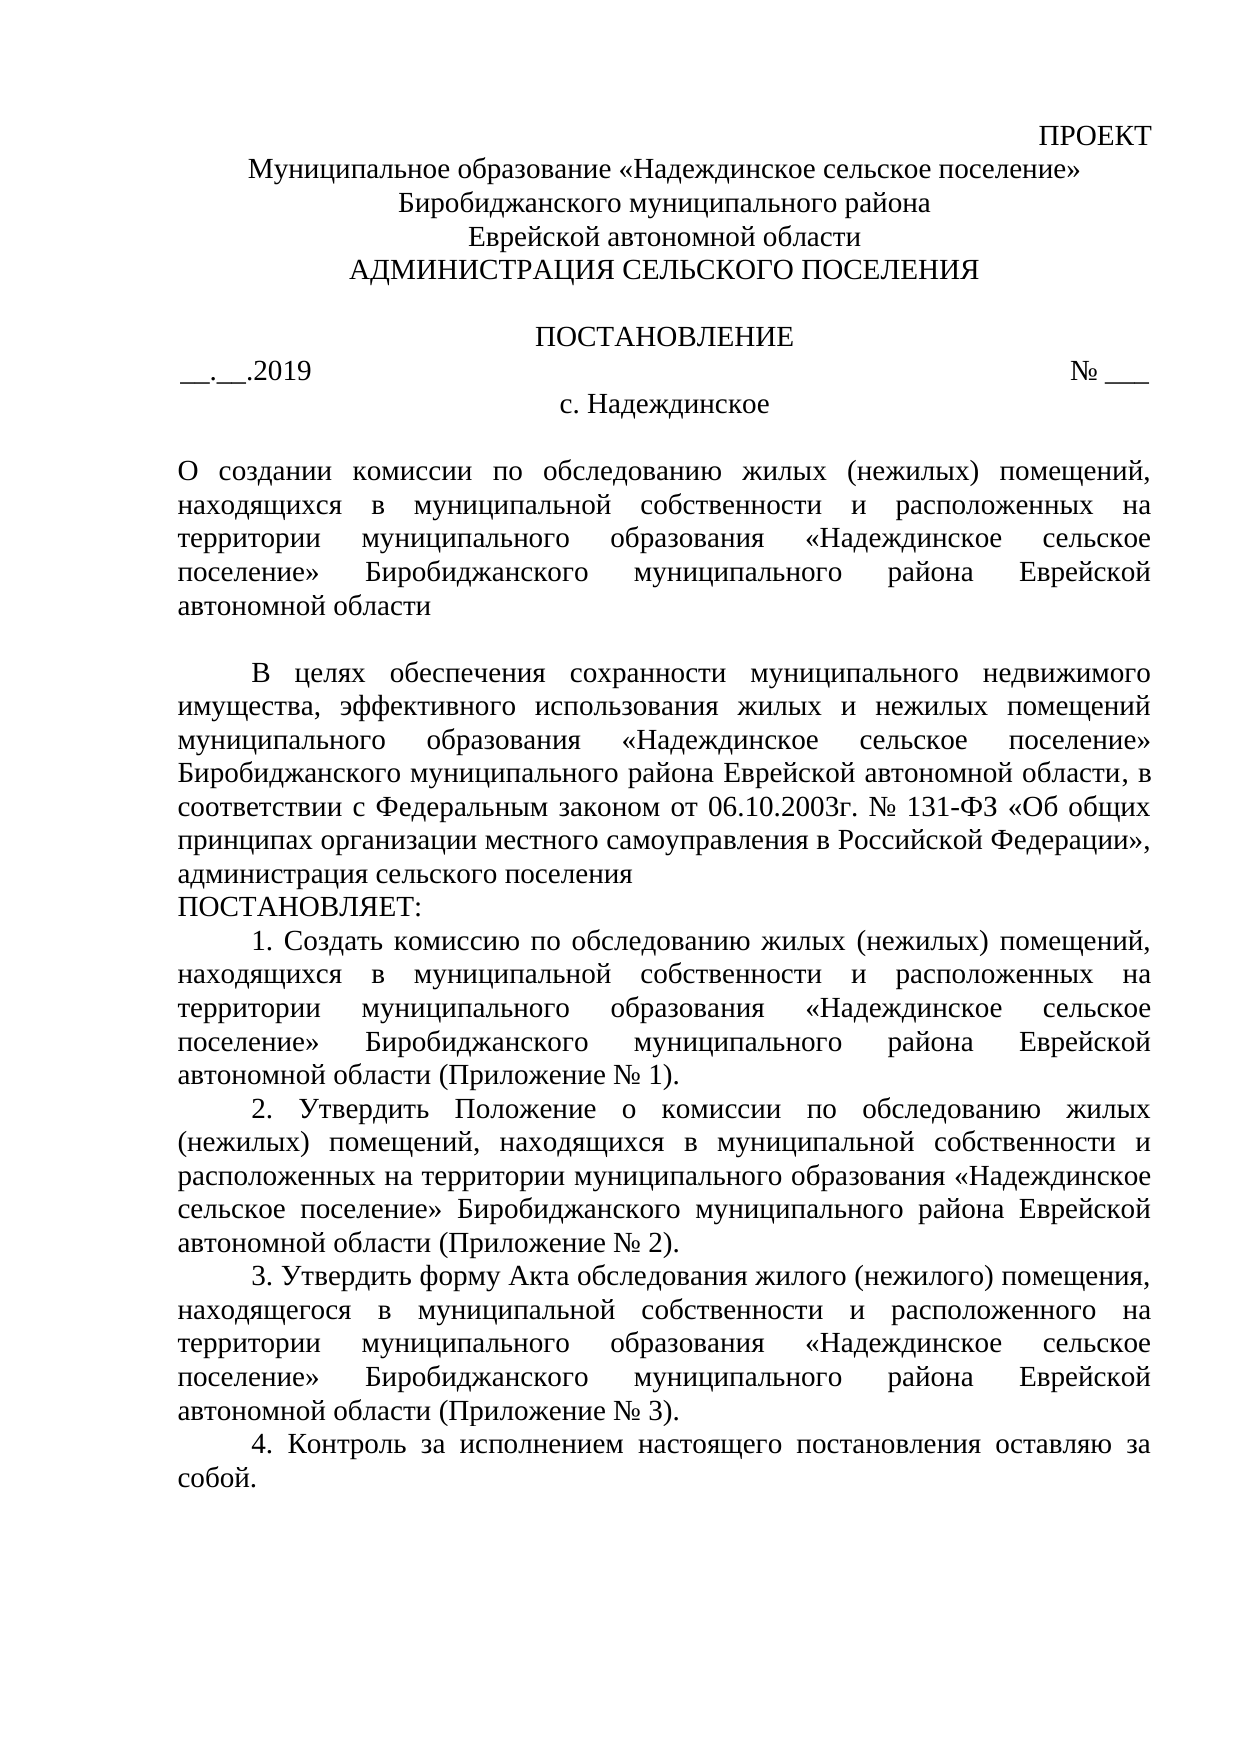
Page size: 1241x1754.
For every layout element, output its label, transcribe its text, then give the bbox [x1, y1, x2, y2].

text 2. Утвердить Положение о комиссии по обследованию жилых (нежилых) помещений, находящихся в муниципальной собственности и расположенных на территории муниципального образования «Надеждинское сельское поселение» Биробиджанского муниципального района Еврейской автономной области (Приложение № 2). [177, 1091, 1152, 1258]
text 1. Создать комиссию по обследованию жилых (нежилых) помещений, находящихся в муниципальной собственности и расположенных на территории муниципального образования «Надеждинское сельское поселение» Биробиджанского муниципального района Еврейской автономной области (Приложение № 1). [177, 923, 1152, 1091]
text ПРОЕКТ [177, 118, 1152, 152]
text Биробиджанского муниципального района [177, 185, 1152, 219]
text с. Надеждинское [177, 386, 1152, 420]
text ПОСТАНОВЛЯЕТ: [177, 889, 1152, 923]
text В целях обеспечения сохранности муниципального недвижимого имущества, эффективного использования жилых и нежилых помещений муниципального образования «Надеждинское сельское поселение» Биробиджанского муниципального района Еврейской автономной области, в соответствии с Федеральным законом от 06.10.2003г. № 131-ФЗ «Об общих принципах организации местного самоуправления в Российской Федерации», администрация сельского поселения [177, 655, 1152, 889]
text Муниципальное образование «Надеждинское сельское поселение» [177, 152, 1152, 185]
text Еврейской автономной области [177, 219, 1152, 252]
text ПОСТАНОВЛЕНИЕ [177, 319, 1152, 353]
text 3. Утвердить форму Акта обследования жилого (нежилого) помещения, находящегося в муниципальной собственности и расположенного на территории муниципального образования «Надеждинское сельское поселение» Биробиджанского муниципального района Еврейской автономной области (Приложение № 3). [177, 1258, 1152, 1426]
text 4. Контроль за исполнением настоящего постановления оставляю за собой. [177, 1426, 1152, 1493]
text АДМИНИСТРАЦИЯ СЕЛЬСКОГО ПОСЕЛЕНИЯ [177, 252, 1152, 286]
text О создании комиссии по обследованию жилых (нежилых) помещений, находящихся в муниципальной собственности и расположенных на территории муниципального образования «Надеждинское сельское поселение» Биробиджанского муниципального района Еврейской автономной области [177, 453, 1152, 621]
text __.__.2019 № ___ [177, 353, 1152, 386]
